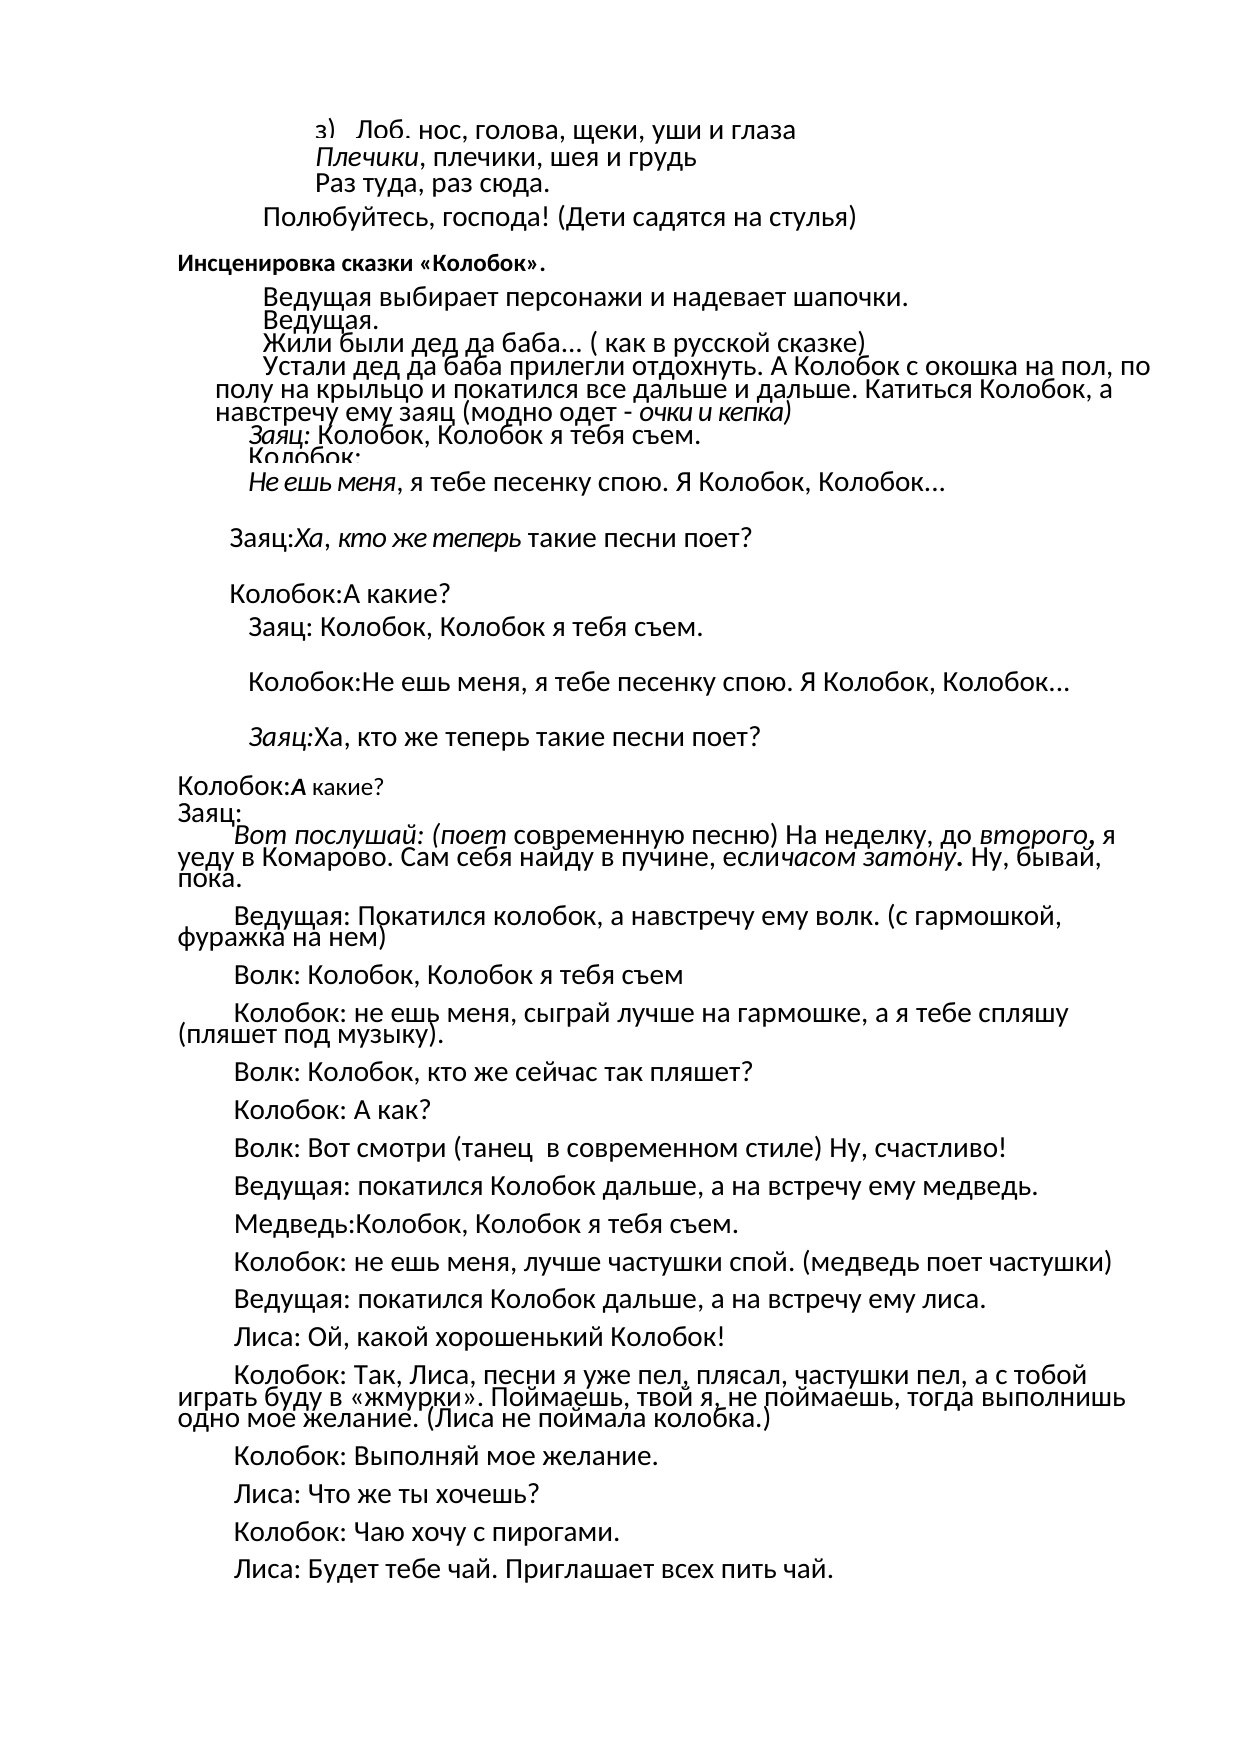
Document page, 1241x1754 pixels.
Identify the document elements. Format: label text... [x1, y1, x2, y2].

text Ведущая: Покатился колобок, а навстречу ему волк. (с гармошкой, фуражка на нем) [177, 908, 1152, 951]
text Ведущая: покатился Колобок дальше, а на встречу ему медведь. [177, 1178, 1152, 1199]
text Полюбуйтесь, господа! (Дети садятся на стулья) [263, 198, 1043, 233]
text Колобок: не ешь меня, лучше частушки спой. (медведь поет частушки) [177, 1254, 807, 1275]
text Инсценировка сказки «Колобок». [177, 257, 1152, 275]
text Ведущая выбирает персонажи и надевает шапочки. [215, 289, 1152, 311]
text Колобок: Так, Лиса, песни я уже пел, плясал, частушки пел, а с тобой играть буду в «жмурки». Поймаешь, твой я, не поймаешь, тогда выполнишь одно мое желание. (Лиса не поймала колобка.) [177, 1368, 1152, 1432]
subtitle Колобок; [313, 449, 1152, 471]
text Заяц: Колобок, Колобок я тебя съем. [248, 608, 1152, 644]
text Заяц:Ха, кто же теперь такие песни поет? [177, 527, 295, 552]
text Заяц: [177, 801, 1152, 828]
text Волк: Колобок, кто же сейчас так пляшет? [177, 1064, 1152, 1086]
text Ведущая: покатился Колобок дальше, а на встречу ему лиса. [177, 1292, 1152, 1313]
text Заяц:Ха, кто же теперь такие песни поет? [248, 718, 1152, 754]
text Колобок:А какие? [177, 774, 1152, 801]
text Лиса: Будет тебе чай. Приглашает всех пить чай. [177, 1562, 1152, 1583]
subtitle Не ешь меня, я тебе песенку спою. Я Колобок, Колобок... [396, 471, 1152, 496]
text Медведь:Колобок, Колобок я тебя съем. [177, 1216, 1152, 1237]
text Колобок: Выполняй мое желание. [177, 1448, 1152, 1469]
text Заяц: Колобок, Колобок я тебя съем. [248, 426, 1152, 449]
text Вот послушай: (поет современную песню) На неделку, до второго, я уеду в Комарово. Сам себя найду в пучине, есличасом затону. Ну, бывай, пока. [177, 828, 1152, 892]
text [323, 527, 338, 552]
text Волк: Колобок, Колобок я тебя съем [177, 967, 1152, 989]
text Жили были дед да баба... ( как в русской сказке) [215, 334, 1152, 357]
text Колобок: Чаю хочу с пирогами. [177, 1524, 1152, 1545]
text Колобок:А какие? [177, 583, 1152, 608]
subtitle з) Лоб, нос, голова, щеки, уши и глаза Плечики, плечики, шея и грудь [330, 118, 833, 171]
text Колобок:Не ешь меня, я тебе песенку спою. Я Колобок, Колобок... [248, 663, 1152, 699]
text Лиса: Что же ты хочешь? [177, 1486, 1152, 1507]
subtitle Раз туда, раз сюда. [315, 171, 833, 198]
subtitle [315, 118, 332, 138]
text Колобок: не ешь меня, сыграй лучше на гармошке, а я тебе спляшу (пляшет под музыку). [177, 1005, 1152, 1048]
text Колобок: А как? [177, 1102, 1152, 1124]
text Колобок: не ешь меня, лучше частушки спой. (медведь поет частушки) [805, 1254, 1108, 1275]
subtitle Колобок; [257, 449, 312, 463]
text Устали дед да баба прилегли отдохнуть. А Колобок с окошка на пол, по полу на крыльцо и покатился все дальше и дальше. Катиться Колобок, а навстречу ему заяц (модно одет - очки и кепка) [215, 357, 1152, 426]
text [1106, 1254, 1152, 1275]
text Волк: Вот смотри (танец в современном стиле) Ну, счастливо! [177, 1140, 1152, 1162]
text Заяц:Ха, кто же теперь такие песни поет? [521, 527, 1152, 552]
text Ведущая. [215, 311, 1152, 334]
text Лиса: Ой, какой хорошенький Колобок! [177, 1330, 1152, 1351]
